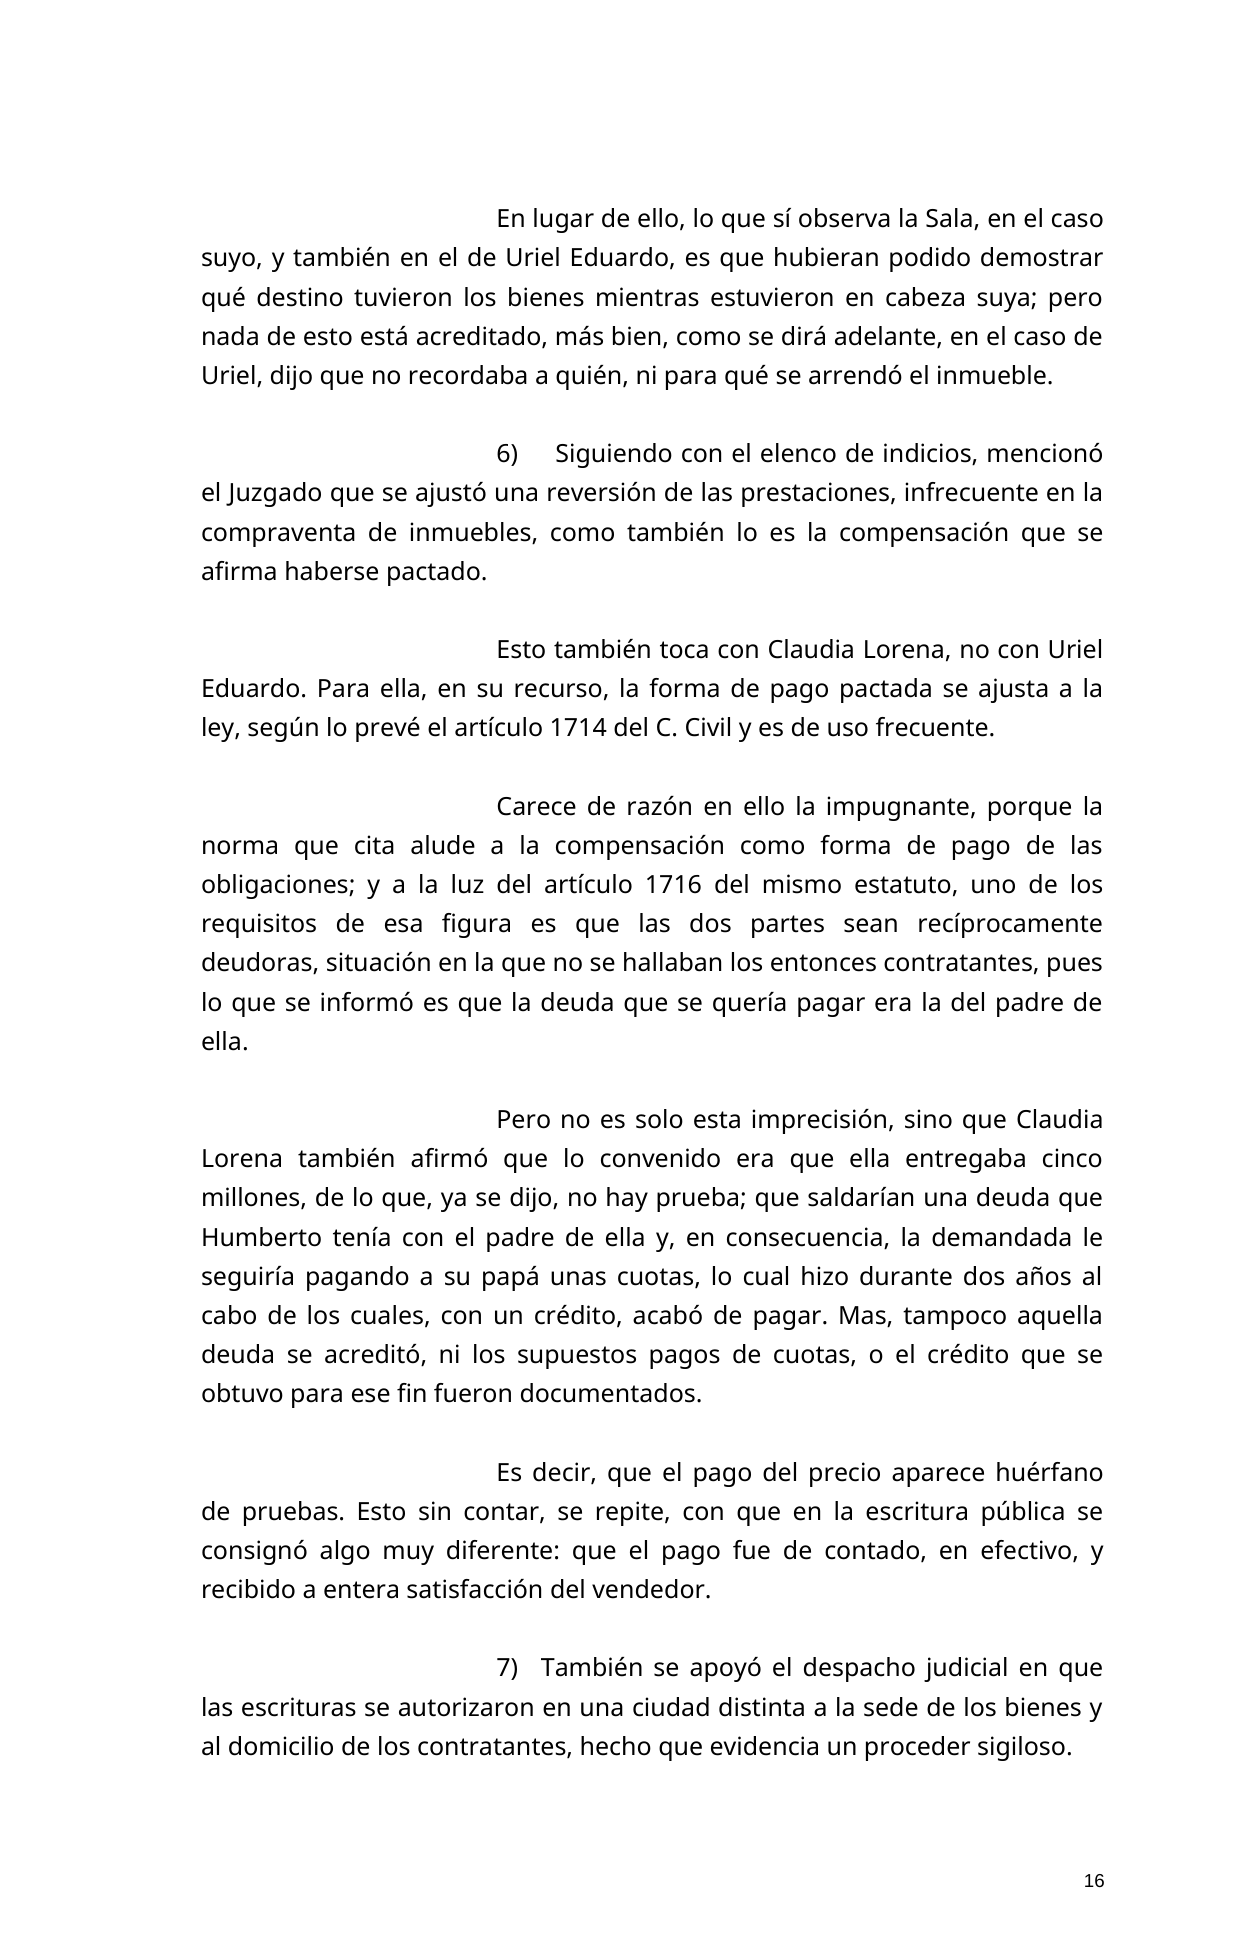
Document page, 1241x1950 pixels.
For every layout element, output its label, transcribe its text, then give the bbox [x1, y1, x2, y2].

list En lugar de ello, lo que sí observa la Sala, en el caso suyo, y también en el de Uriel Eduardo, es que hubieran podido demostrar qué destino tuvieron los bienes mientras estuvieron en cabeza suya; pero nada de esto está acreditado, más bien, como se dirá adelante, en el caso de Uriel, dijo que no recordaba a quién, ni para qué se arrendó el inmueble. [201, 201, 1104, 392]
list Siguiendo con el elenco de indicios, mencionó el Juzgado que se ajustó una reversión de las prestaciones, infrecuente en la compraventa de inmuebles, como también lo es la compensación que se afirma haberse pactado. [201, 436, 1104, 587]
text Carece de razón en ello la impugnante, porque la norma que cita alude a la compensación como forma de pago de las obligaciones; y a la luz del artículo 1716 del mismo estatuto, uno de los requisitos de esa figura es que las dos partes sean recíprocamente deudoras, situación en la que no se hallaban los entonces contratantes, pues lo que se informó es que la deuda que se quería pagar era la del padre de ella. [201, 788, 1104, 1057]
text Es decir, que el pago del precio aparece huérfano de pruebas. Esto sin contar, se repite, con que en la escritura pública se consignó algo muy diferente: que el pago fue de contado, en efectivo, y recibido a entera satisfacción del vendedor. [201, 1454, 1104, 1606]
text Esto también toca con Claudia Lorena, no con Uriel Eduardo. Para ella, en su recurso, la forma de pago pactada se ajusta a la ley, según lo prevé el artículo 1714 del C. Civil y es de uso frecuente. [201, 632, 1104, 744]
list También se apoyó el despacho judicial en que las escrituras se autorizaron en una ciudad distinta a la sede de los bienes y al domicilio de los contratantes, hecho que evidencia un proceder sigiloso. [201, 1650, 1104, 1762]
text Pero no es solo esta imprecisión, sino que Claudia Lorena también afirmó que lo convenido era que ella entregaba cinco millones, de lo que, ya se dijo, no hay prueba; que saldarían una deuda que Humberto tenía con el padre de ella y, en consecuencia, la demandada le seguiría pagando a su papá unas cuotas, lo cual hizo durante dos años al cabo de los cuales, con un crédito, acabó de pagar. Mas, tampoco aquella deuda se acreditó, ni los supuestos pagos de cuotas, o el crédito que se obtuvo para ese fin fueron documentados. [201, 1102, 1104, 1410]
